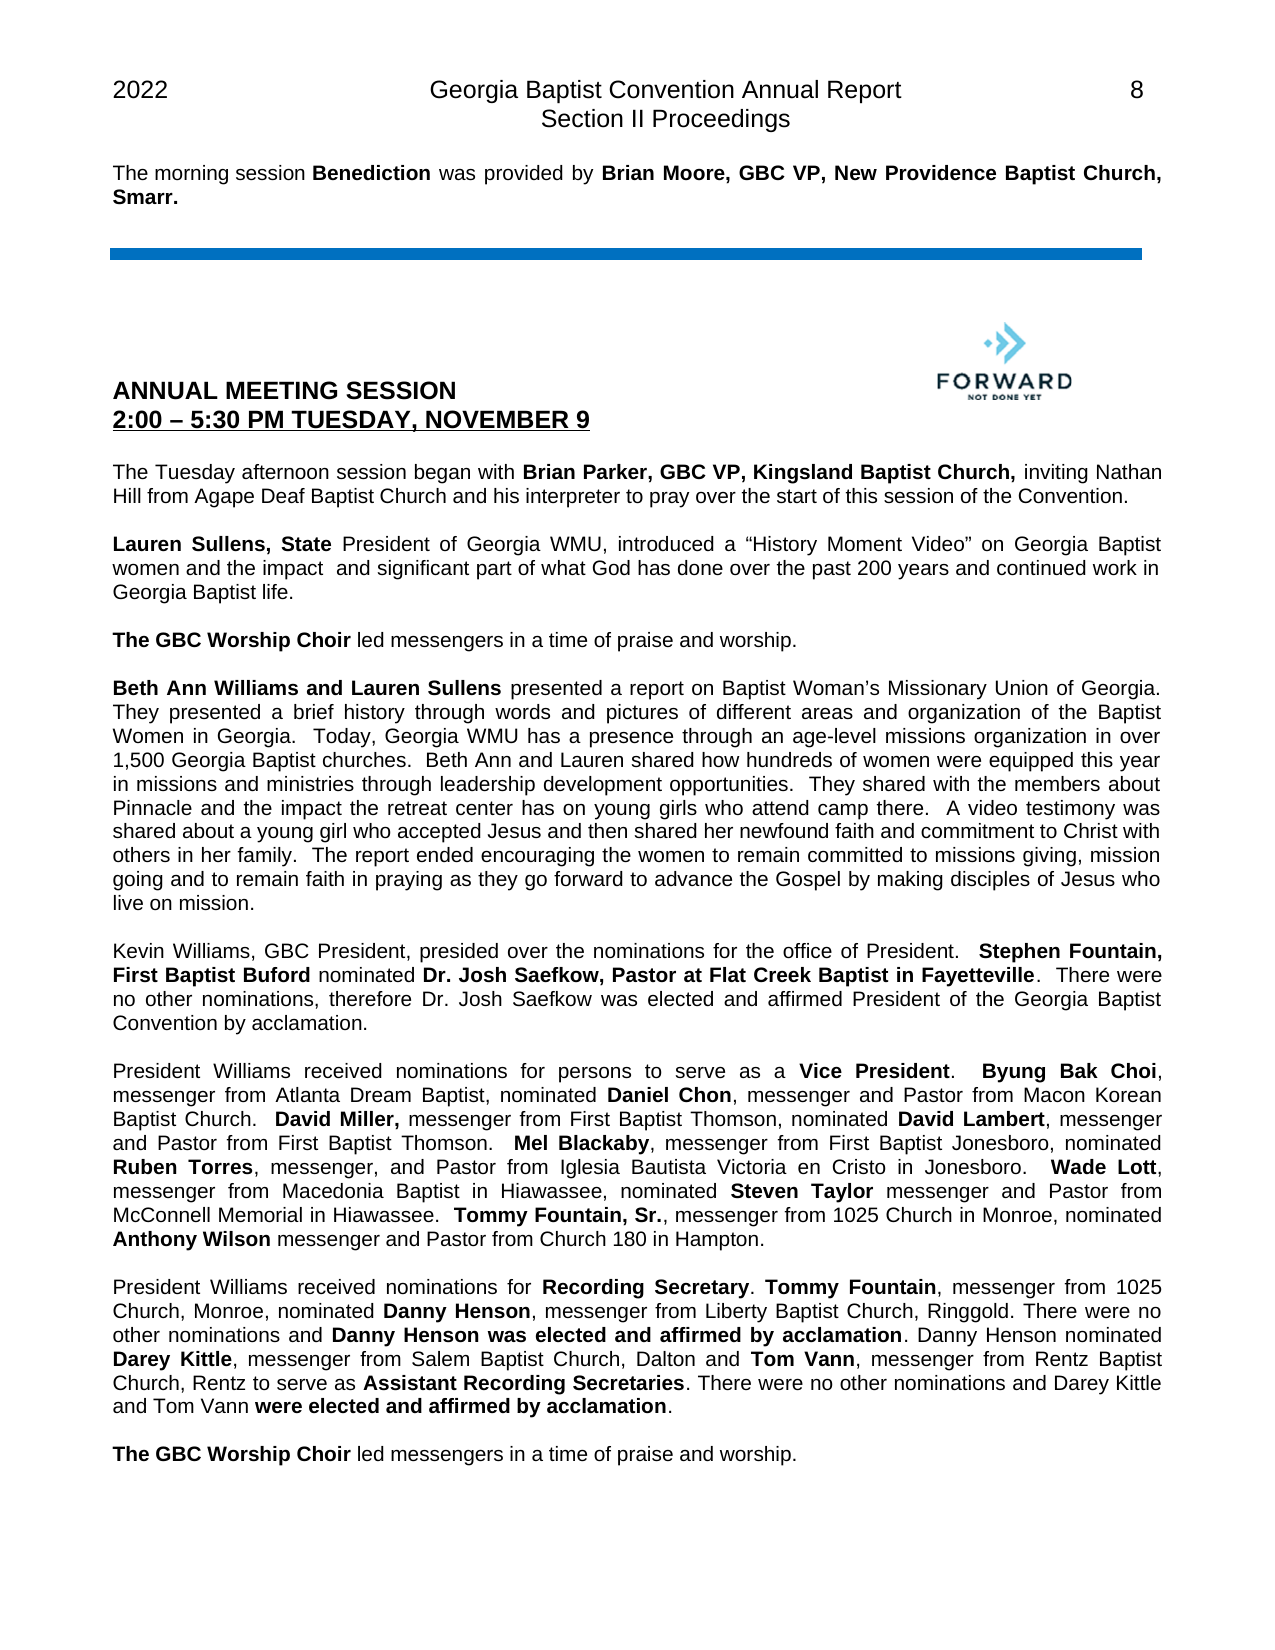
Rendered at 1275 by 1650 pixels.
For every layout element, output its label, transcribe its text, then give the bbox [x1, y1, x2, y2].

picture [937, 322, 1072, 400]
text Kevin Williams, GBC President, presided over the nominations for the office of President. Stephen Fountain, First Baptist Buford nominated Dr. Josh Saefkow, Pastor at Flat Creek Baptist in Fayetteville. There were no other nominations, therefore Dr. Josh Saefkow was elected and affirmed President of the Georgia Baptist Convention by acclamation. [112, 939, 1162, 1035]
text The GBC Worship Choir led messengers in a time of praise and worship. [112, 1442, 1162, 1466]
text The morning session Benediction was provided by Brian Moore, GBC VP, New Providence Baptist Church, Smarr. [112, 161, 1162, 209]
text President Williams received nominations for Recording Secretary. Tommy Fountain, messenger from 1025 Church, Monroe, nominated Danny Henson, messenger from Liberty Baptist Church, Ringgold. There were no other nominations and Danny Henson was elected and affirmed by acclamation. Danny Henson nominated Darey Kittle, messenger from Salem Baptist Church, Dalton and Tom Vann, messenger from Rentz Baptist Church, Rentz to serve as Assistant Recording Secretaries. There were no other nominations and Darey Kittle and Tom Vann were elected and affirmed by acclamation. [112, 1274, 1162, 1418]
text The Tuesday afternoon session began with Brian Parker, GBC VP, Kingsland Baptist Church, inviting Nathan Hill from Agape Deaf Baptist Church and his interpreter to pray over the start of this session of the Convention. [112, 460, 1162, 508]
title 2:00 – 5:30 PM TUESDAY, NOVEMBER 9 [112, 405, 1162, 433]
text ANNUAL MEETING SESSION [112, 323, 1162, 405]
text The GBC Worship Choir led messengers in a time of praise and worship. [112, 628, 1162, 652]
text Lauren Sullens, State President of Georgia WMU, introduced a “History Moment Video” on Georgia Baptist women and the impact and significant part of what God has done over the past 200 years and continued work in Georgia Baptist life. [112, 532, 1162, 604]
text President Williams received nominations for persons to serve as a Vice President. Byung Bak Choi, messenger from Atlanta Dream Baptist, nominated Daniel Chon, messenger and Pastor from Macon Korean Baptist Church. David Miller, messenger from First Baptist Thomson, nominated David Lambert, messenger and Pastor from First Baptist Thomson. Mel Blackaby, messenger from First Baptist Jonesboro, nominated Ruben Torres, messenger, and Pastor from Iglesia Bautista Victoria en Cristo in Jonesboro. Wade Lott, messenger from Macedonia Baptist in Hiawassee, nominated Steven Taylor messenger and Pastor from McConnell Memorial in Hiawassee. Tommy Fountain, Sr., messenger from 1025 Church in Monroe, nominated Anthony Wilson messenger and Pastor from Church 180 in Hampton. [112, 1059, 1162, 1251]
text Beth Ann Williams and Lauren Sullens presented a report on Baptist Woman’s Missionary Union of Georgia. They presented a brief history through words and pictures of different areas and organization of the Baptist Women in Georgia. Today, Georgia WMU has a presence through an age-level missions organization in over 1,500 Georgia Baptist churches. Beth Ann and Lauren shared how hundreds of women were equipped this year in missions and ministries through leadership development opportunities. They shared with the members about Pinnacle and the impact the retreat center has on young girls who attend camp there. A video testimony was shared about a young girl who accepted Jesus and then shared her newfound faith and commitment to Christ with others in her family. The report ended encouraging the women to remain committed to missions giving, mission going and to remain faith in praying as they go forward to advance the Gospel by making disciples of Jesus who live on mission. [112, 676, 1162, 915]
